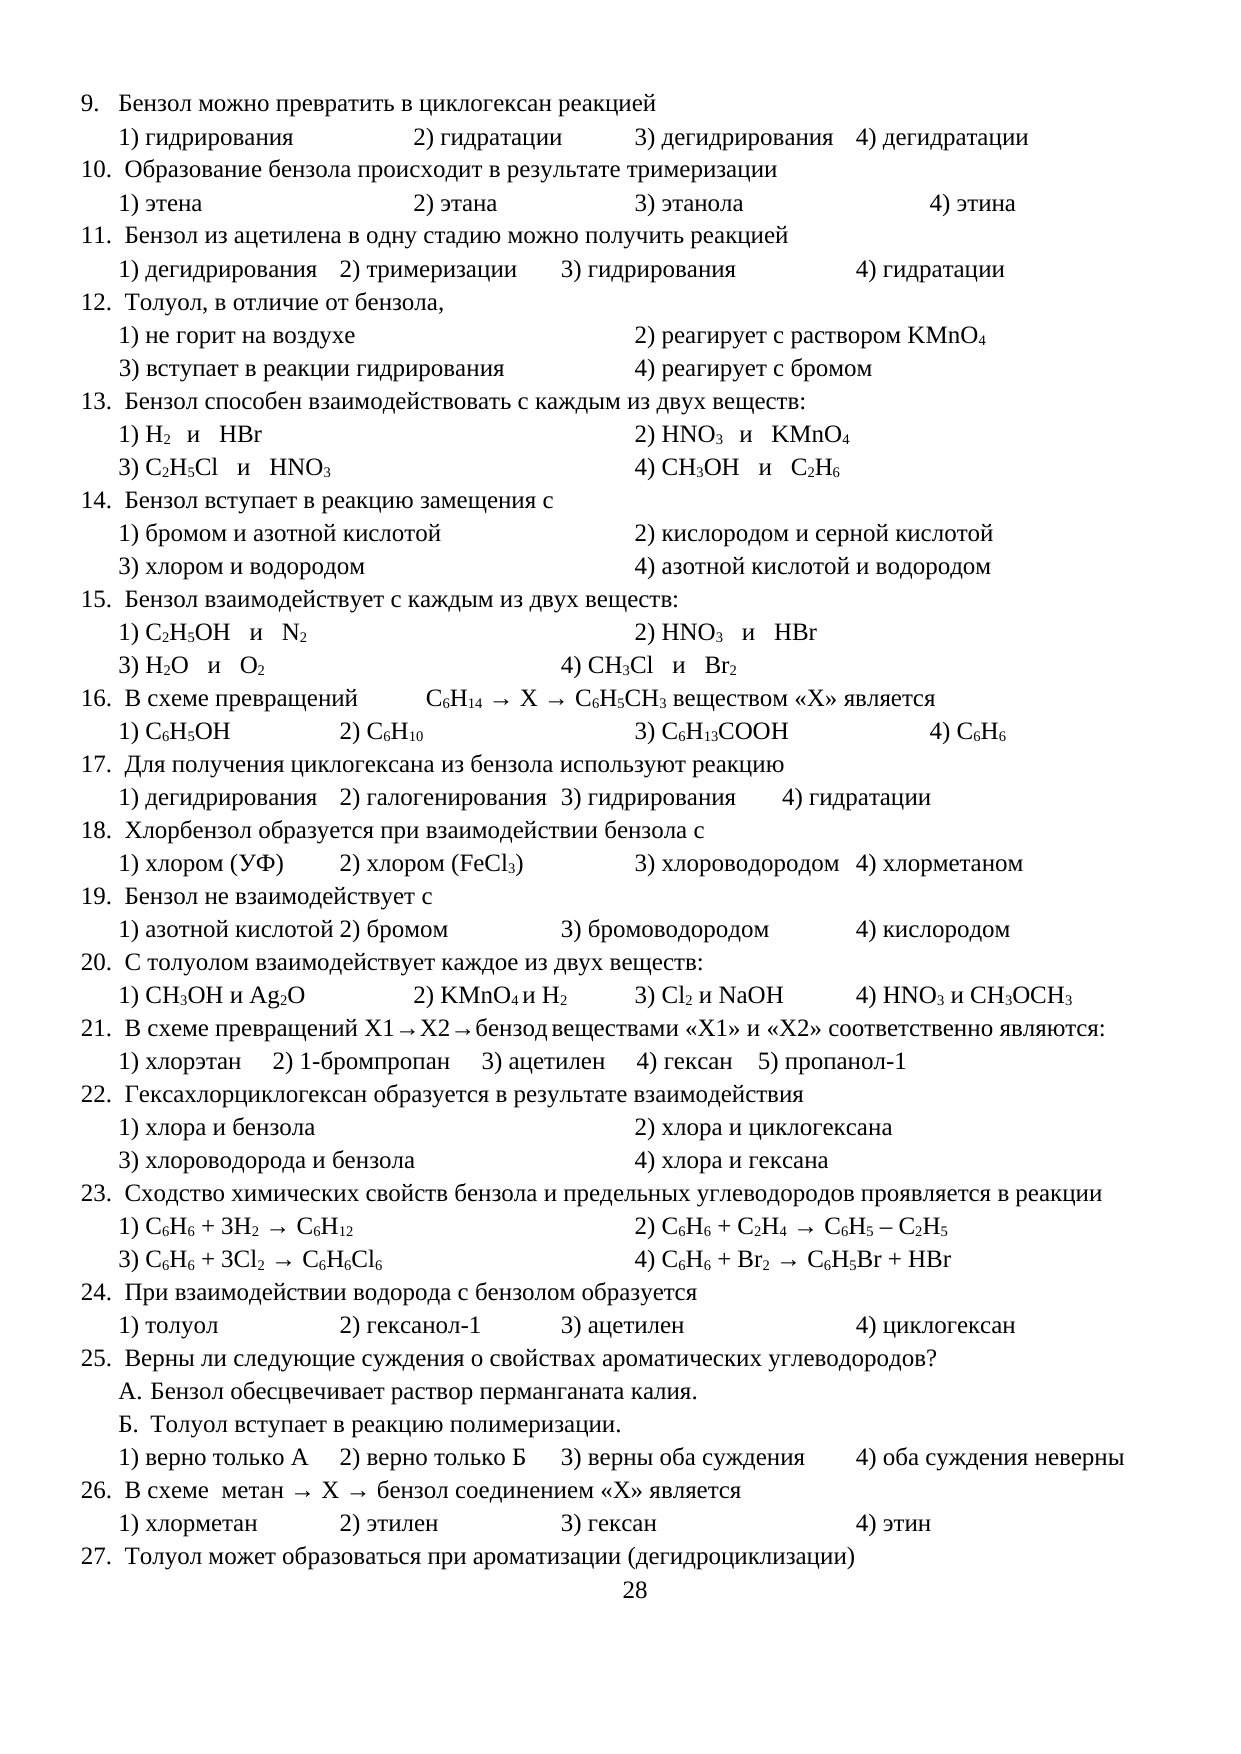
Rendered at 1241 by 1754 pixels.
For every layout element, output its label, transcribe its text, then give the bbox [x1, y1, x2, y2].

text 1) бромом и азотной кислотой 2) кислородом и серной кислотой [118, 518, 1152, 547]
text 3) H2O и O2 4) CН3Cl и Br2 [118, 650, 1152, 679]
text 3) C2H5Cl и HNO3 4) CH3OH и C2H6 [118, 452, 1152, 481]
text 1) этена 2) этана 3) этанола 4) этина [118, 188, 1152, 216]
list В схеме превращений C6H14 → X → C6H5CH3 веществом «Х» является [81, 683, 1152, 712]
list Бензол взаимодействует с каждым из двух веществ: [81, 584, 1152, 613]
text 1) не горит на воздухе 2) реагирует с раствором KMnO4 [118, 320, 1152, 348]
text 1) С2Н5ОН и N2 2) HNO3 и HBr [118, 617, 1152, 646]
text 3) вступает в реакции гидрирования 4) реагирует с бромом [119, 353, 1152, 381]
list Гексахлорциклогексан образуется в результате взаимодействия [81, 1079, 1152, 1108]
list Бензол вступает в реакцию замещения с [81, 485, 1152, 513]
list Сходство химических свойств бензола и предельных углеводородов проявляется в реакции [81, 1178, 1152, 1207]
text 3) С6Н6 + 3Сl2 → C6H6Cl6 4) С6Н6 + Br2 → C6H5Br + НBr [118, 1244, 1152, 1273]
text 1) азотной кислотой 2) бромом 3) бромоводородом 4) кислородом [118, 914, 1152, 943]
list В схеме превращений X1→X2→бензод веществами «X1» и «X2» соответственно являются: [81, 1013, 1152, 1042]
list Бензол не взаимодействует с [81, 881, 1152, 910]
text 1) хлорэтан 2) 1-бромпропан 3) ацетилен 4) гексан 5) пропанол-1 [118, 1046, 1152, 1075]
list Верны ли следующие суждения о свойствах ароматических углеводородов? [81, 1343, 1152, 1372]
text 1) хлором (УФ) 2) хлором (FeCl3) 3) хлороводородом 4) хлорметаном [118, 848, 1152, 877]
list При взаимодействии водорода с бензолом образуется [81, 1277, 1152, 1306]
list Бензол из ацетилена в одну стадию можно получить реакцией [81, 221, 1152, 249]
text 1) CH3OH и Ag2O 2) KMnO4 и H2 3) Cl2 и NaOH 4) HNO3 и CH3OCH3 [118, 980, 1152, 1009]
text 1) C6H5OH 2) C6H10 3) C6H13COOH 4) C6H6 [118, 716, 1152, 745]
text 1) дегидрирования 2) тримеризации 3) гидрирования 4) гидратации [118, 254, 1152, 282]
list В схеме метан → X → бензол соединением «Х» является [81, 1475, 1152, 1504]
list Образование бензола происходит в результате тримеризации [81, 154, 1152, 183]
text Б. Толуол вступает в реакцию полимеризации. [118, 1409, 1152, 1438]
list Толуол может образоваться при ароматизации (дегидроциклизации) [81, 1541, 1152, 1570]
list С толуолом взаимодействует каждое из двух веществ: [81, 947, 1152, 976]
text 1) гидрирования 2) гидратации 3) дегидрирования 4) дегидратации [118, 122, 1152, 150]
text 1) дегидрирования 2) галогенирования 3) гидрирования 4) гидратации [118, 782, 1152, 811]
text 3) хлороводорода и бензола 4) хлора и гексана [118, 1145, 1152, 1174]
text 1) верно только А 2) верно только Б 3) верны оба суждения 4) оба суждения неверны [118, 1442, 1152, 1471]
list Толуол, в отличие от бензола, [81, 287, 1152, 315]
text 1) хлора и бензола 2) хлора и циклогексана [118, 1112, 1152, 1141]
list Для получения циклогексана из бензола используют реакцию [81, 749, 1152, 778]
text 1) хлорметан 2) этилен 3) гексан 4) этин [118, 1508, 1152, 1537]
text 1) толуол 2) гексанол-1 3) ацетилен 4) циклогексан [118, 1310, 1152, 1339]
list Хлорбензол образуется при взаимодействии бензола с [81, 815, 1152, 844]
list Бензол можно превратить в циклогексан реакцией [81, 88, 1152, 117]
list Бензол способен взаимодействовать с каждым из двух веществ: [81, 386, 1152, 414]
text А. Бензол обесцвечивает раствор перманганата калия. [118, 1376, 1152, 1405]
text 1) H2 и HBr 2) HNO3 и KMnO4 [118, 419, 1152, 447]
text 3) хлором и водородом 4) азотной кислотой и водородом [118, 551, 1152, 579]
text 1) С6Н6 + 3H2 → C6H12 2) С6Н6 + С2H4 → C6H5 – C2H5 [118, 1211, 1152, 1240]
